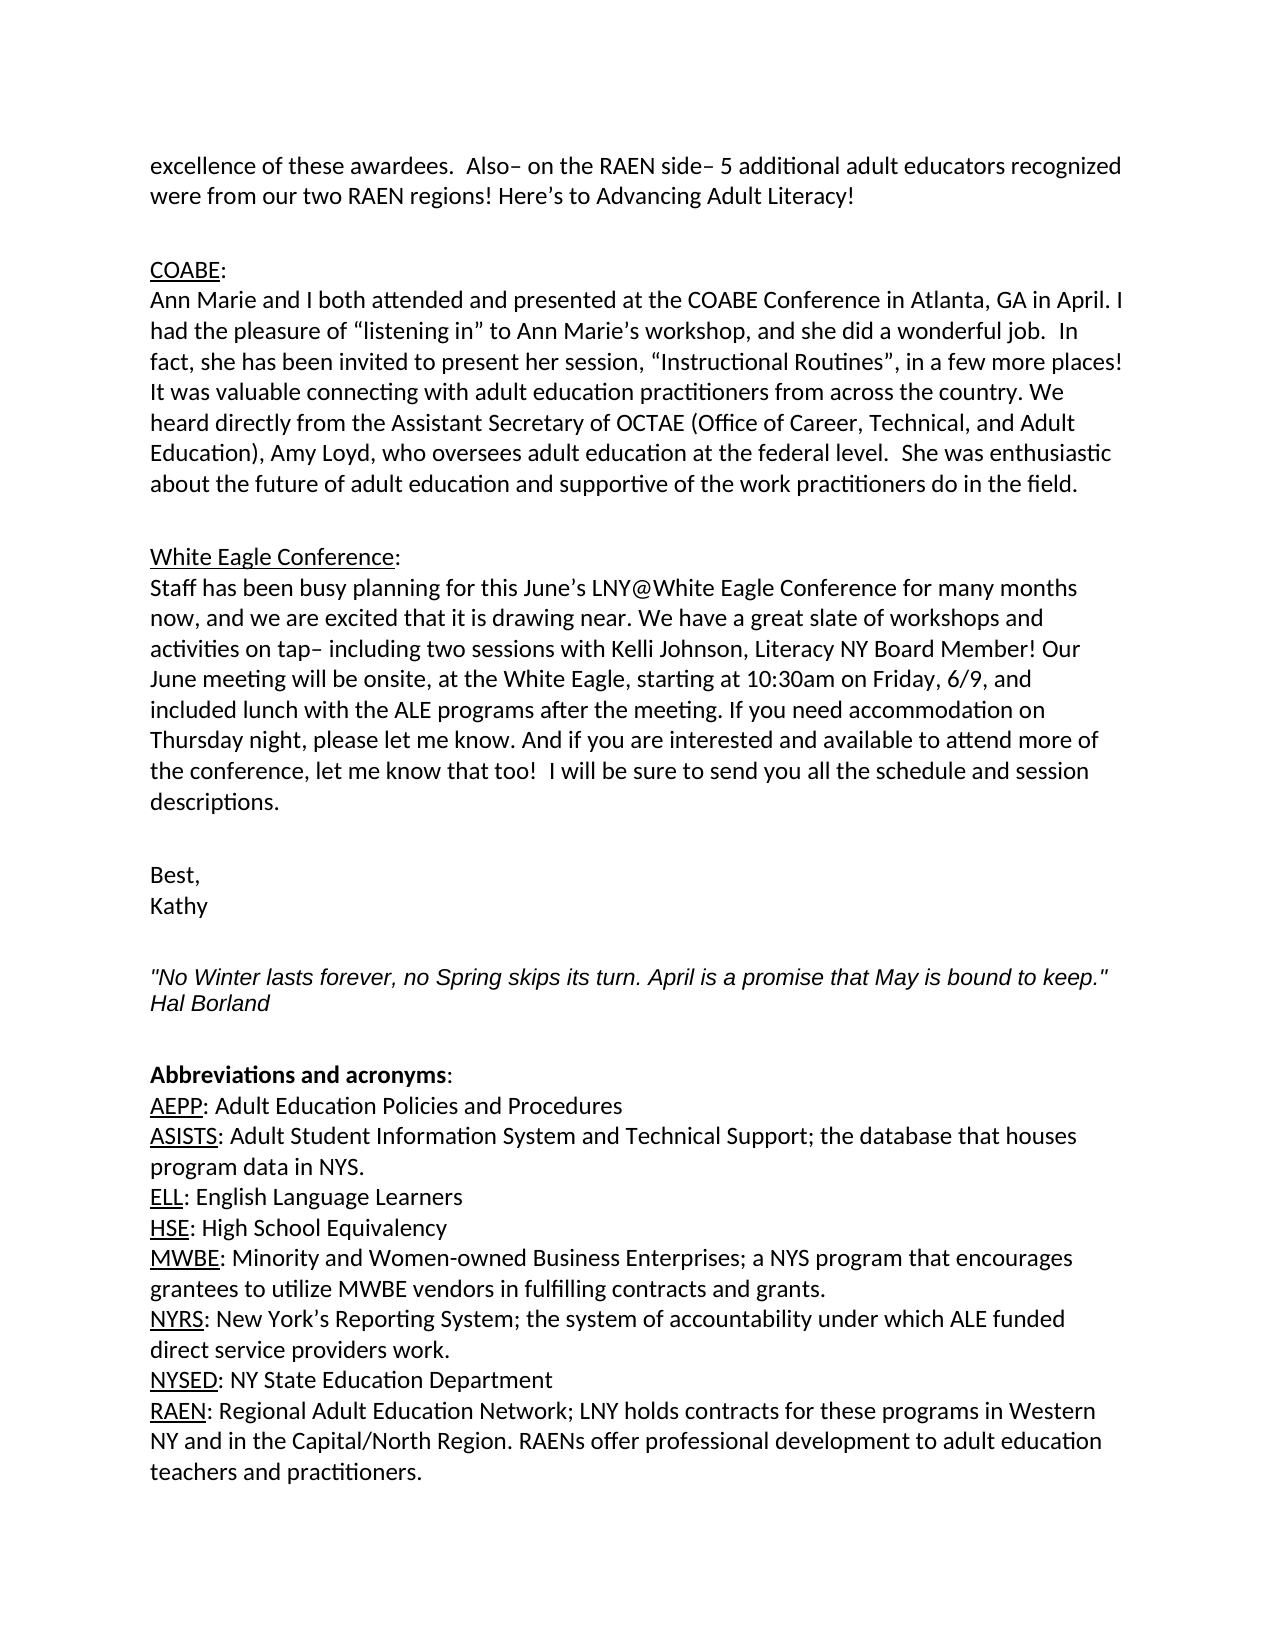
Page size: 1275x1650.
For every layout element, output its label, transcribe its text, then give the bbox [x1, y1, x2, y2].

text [150, 150, 1125, 211]
text Kathy [150, 890, 1125, 920]
text ASISTS: Adult Student Information System and Technical Support; the database that houses program data in NYS. [150, 1120, 1125, 1181]
text Staff has been busy planning for this June’s LNY@White Eagle Conference for many months now, and we are excited that it is drawing near. We have a great slate of workshops and activities on tap– including two sessions with Kelli Johnson, Literacy NY Board Member! Our June meeting will be onsite, at the White Eagle, starting at 10:30am on Friday, 6/9, and included lunch with the ALE programs after the meeting. If you need accommodation on Thursday night, please let me know. And if you are interested and available to attend more of the conference, let me know that too! I will be sure to send you all the schedule and session descriptions. [150, 572, 1125, 816]
text NYSED: NY State Education Department [150, 1364, 1125, 1395]
text Ann Marie and I both attended and presented at the COABE Conference in Atlanta, GA in April. I had the pleasure of “listening in” to Ann Marie’s workshop, and she did a wonderful job. In fact, she has been invited to present her session, “Instructional Routines”, in a few more places! It was valuable connecting with adult education practitioners from across the country. We heard directly from the Assistant Secretary of OCTAE (Office of Career, Technical, and Adult Education), Amy Loyd, who oversees adult education at the federal level. She was enthusiastic about the future of adult education and supportive of the work practitioners do in the field. [150, 285, 1125, 498]
text Best, [150, 859, 1125, 890]
text "No Winter lasts forever, no Spring skips its turn. April is a promise that May is bound to keep." Hal Borland [150, 963, 1125, 1016]
text White Eagle Conference: [150, 541, 1125, 572]
text ELL: English Language Learners [150, 1181, 1125, 1212]
text RAEN: Regional Adult Education Network; LNY holds contracts for these programs in Western NY and in the Capital/North Region. RAENs offer professional development to adult education teachers and practitioners. [150, 1395, 1125, 1487]
text COABE: [150, 254, 1125, 285]
text HSE: High School Equivalency [150, 1212, 1125, 1242]
text Abbreviations and acronyms: [150, 1059, 1125, 1090]
text MWBE: Minority and Women-owned Business Enterprises; a NYS program that encourages grantees to utilize MWBE vendors in fulfilling contracts and grants. [150, 1242, 1125, 1303]
text NYRS: New York’s Reporting System; the system of accountability under which ALE funded direct service providers work. [150, 1303, 1125, 1364]
text AEPP: Adult Education Policies and Procedures [150, 1090, 1125, 1120]
